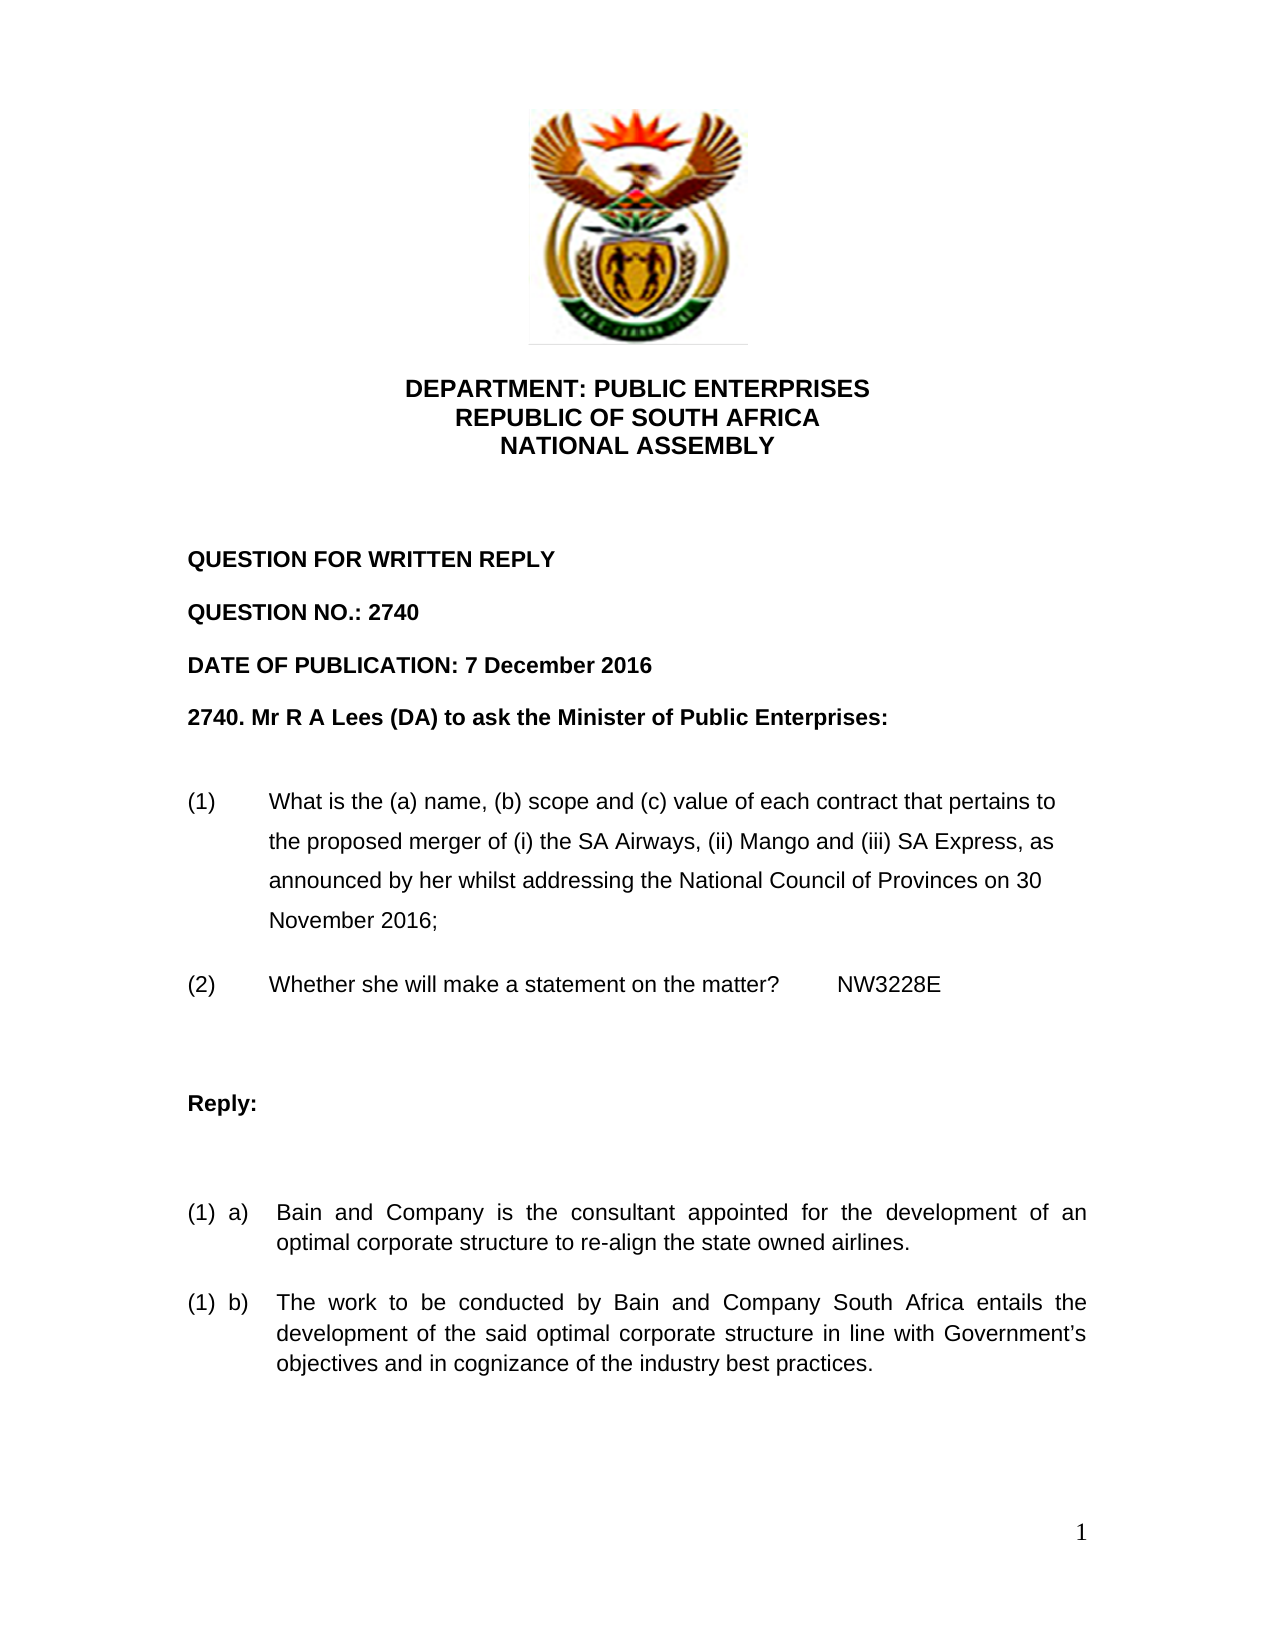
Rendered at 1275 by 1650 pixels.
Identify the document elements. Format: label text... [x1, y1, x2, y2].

text DEPARTMENT: PUBLIC ENTERPRISES [187, 374, 1087, 402]
text QUESTION FOR WRITTEN REPLY [187, 546, 1087, 573]
text DATE OF PUBLICATION: 7 December 2016 [187, 652, 1087, 678]
picture [527, 109, 748, 345]
text QUESTION NO.: 2740 [187, 599, 1087, 625]
text 2740. Mr R A Lees (DA) to ask the Minister of Public Enterprises: [187, 704, 1087, 731]
list Bain and Company is the consultant appointed for the development of an optimal corporate structure to re-align the state owned airlines. [187, 1199, 1087, 1255]
list The work to be conducted by Bain and Company South Africa entails the development of the said optimal corporate structure in line with Government’s objectives and in cognizance of the industry best practices. [187, 1289, 1087, 1376]
text Reply: [187, 1089, 1087, 1116]
text NATIONAL ASSEMBLY [187, 431, 1087, 460]
text REPUBLIC OF SOUTH AFRICA [187, 402, 1087, 431]
list Whether she will make a statement on the matter? NW3228E [187, 971, 1087, 997]
list What is the (a) name, (b) scope and (c) value of each contract that pertains to the proposed merger of (i) the SA Airways, (ii) Mango and (iii) SA Express, as announced by her whilst addressing the National Council of Provinces on 30 November 2016; [187, 788, 1087, 933]
